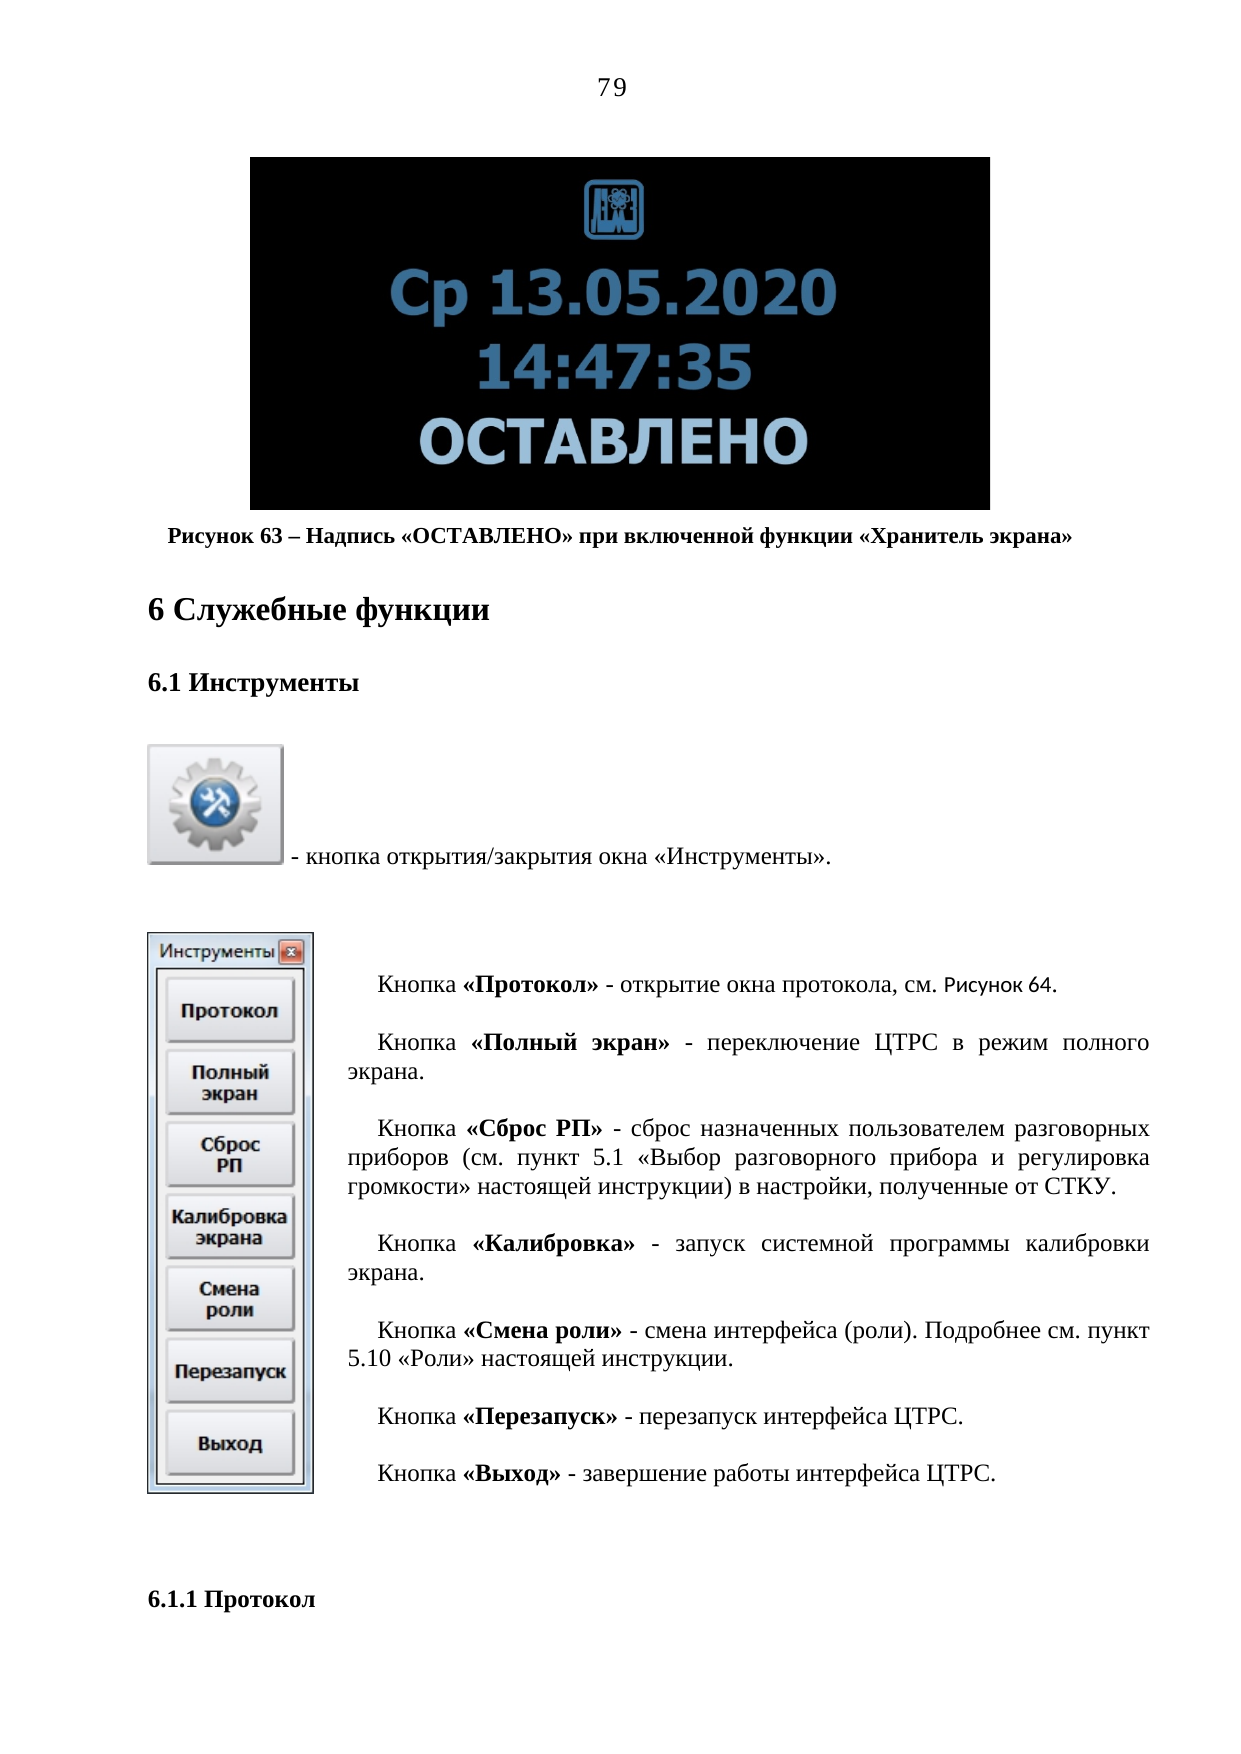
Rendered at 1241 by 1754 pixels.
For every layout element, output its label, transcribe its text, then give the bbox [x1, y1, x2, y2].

subtitle 6 Служебные функции [118, 590, 1122, 628]
text Рисунок 63 – Надпись «ОСТАВЛЕНО» при включенной функции «Хранитель экрана» [118, 522, 1122, 548]
text - кнопка открытия/закрытия окна «Инструменты». [118, 744, 1122, 870]
subtitle 6.1 Инструменты [148, 666, 1122, 697]
picture [147, 744, 284, 865]
subtitle 6.1.1 Протокол [118, 1584, 1122, 1613]
picture [147, 932, 314, 1494]
picture [250, 157, 991, 510]
